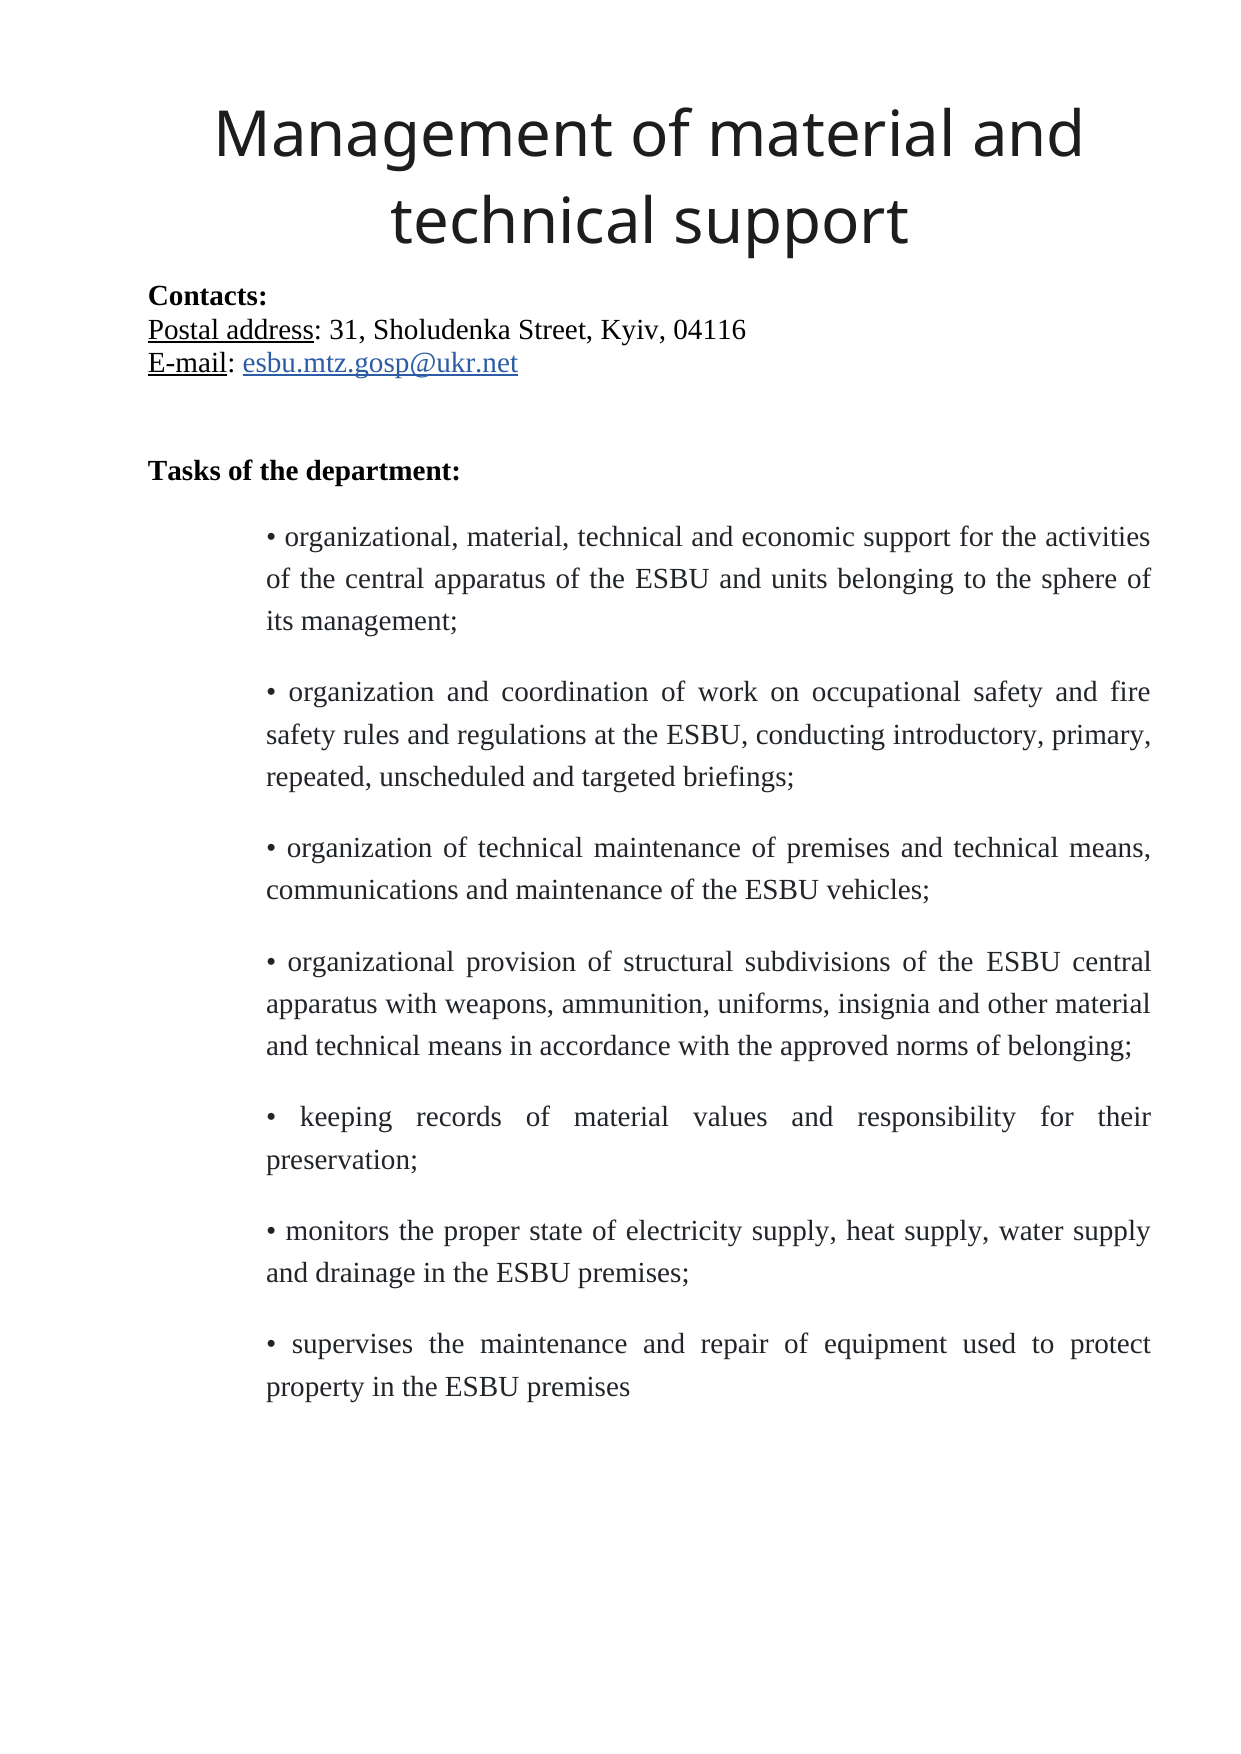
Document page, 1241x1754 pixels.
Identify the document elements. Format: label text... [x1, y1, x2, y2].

text • monitors the proper state of electricity supply, heat supply, water supply and drainage in the ESBU premises; [266, 1204, 1152, 1289]
text • organizational, material, technical and economic support for the activities of the central apparatus of the ESBU and units belonging to the sphere of its management; [266, 510, 1152, 637]
text • keeping records of material values and responsibility for their preservation; [266, 1091, 1152, 1175]
text Management of material and technical support [148, 88, 1152, 262]
text Tasks of the department: [148, 444, 1152, 487]
text • organization and coordination of work on occupational safety and fire safety rules and regulations at the ESBU, conducting introductory, primary, repeated, unscheduled and targeted briefings; [266, 666, 1152, 792]
text • organization of technical maintenance of premises and technical means, communications and maintenance of the ESBU vehicles; [266, 822, 1152, 906]
text E-mail: esbu.mtz.gosp@ukr.net [148, 345, 1152, 379]
text • organizational provision of structural subdivisions of the ESBU central apparatus with weapons, ammunition, uniforms, insignia and other material and technical means in accordance with the approved norms of belonging; [266, 935, 1152, 1062]
text Contacts: [148, 278, 1152, 312]
text Postal address: 31, Sholudenka Street, Kyiv, 04116 [148, 312, 1152, 345]
text • supervises the maintenance and repair of equipment used to protect property in the ESBU premises [266, 1318, 1152, 1402]
